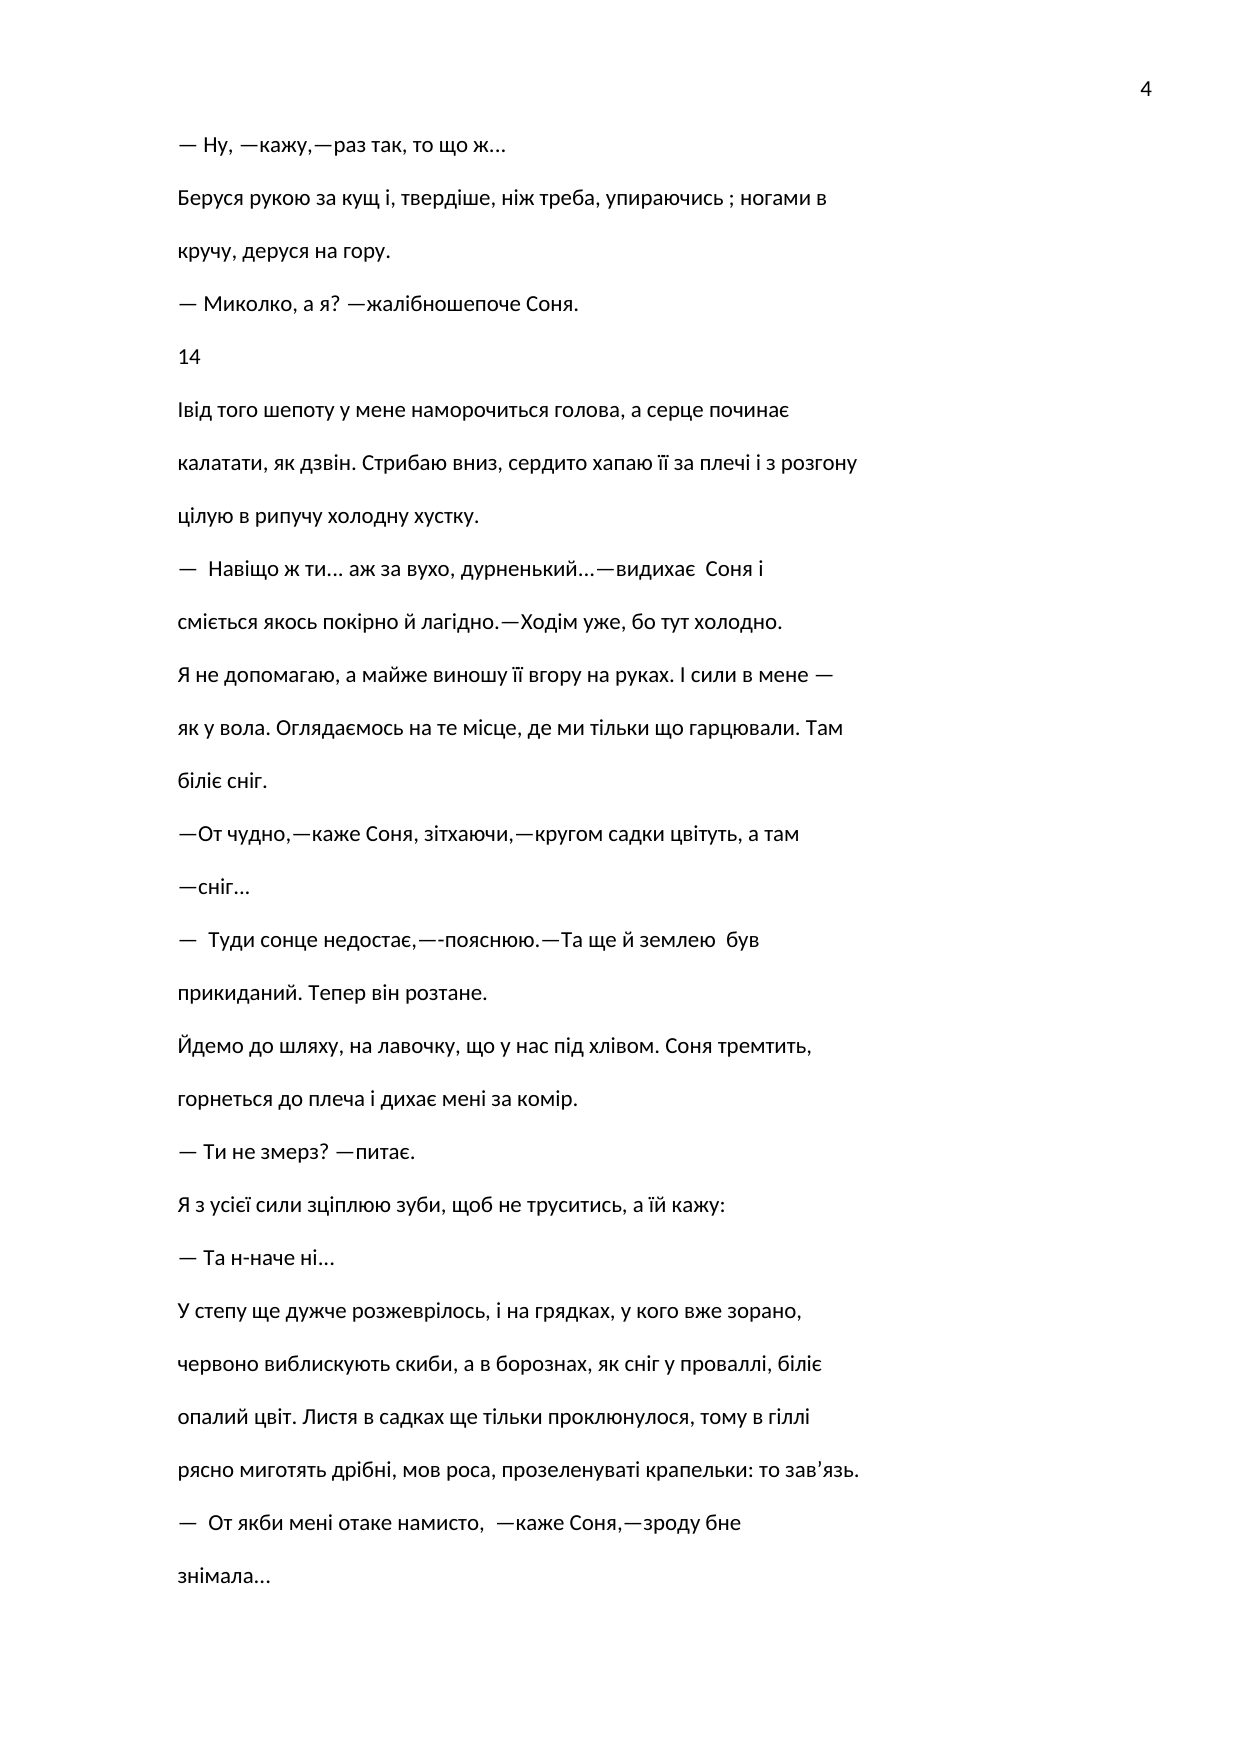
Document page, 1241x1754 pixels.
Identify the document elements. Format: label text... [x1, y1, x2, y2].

text Івід того шепоту у мене наморочиться голова, а серце починає [177, 395, 1152, 423]
text Беруся рукою за кущ і, твердіше, ніж треба, упираючись ; ногами в [177, 183, 1152, 211]
text — Ти не змерз? —питає. [177, 1137, 1152, 1165]
text — Миколко, а я? —жалібношепоче Соня. [177, 289, 1152, 317]
text — От якби мені отаке намисто, —каже Соня,—зроду бне [177, 1508, 1152, 1536]
text Йдемо до шляху, на лавочку, що у нас під хлівом. Соня тремтить, [177, 1031, 1152, 1059]
text цілую в рипучу холодну хустку. [177, 501, 1152, 529]
text сміється якось покірно й лагідно.—Ходім уже, бо тут холодно. [177, 607, 1152, 635]
text У степу ще дужче розжеврілось, і на грядках, у кого вже зорано, [177, 1296, 1152, 1324]
text — Туди сонце недостає,—-пояснюю.—Та ще й землею був [177, 925, 1152, 953]
text біліє сніг. [177, 766, 1152, 794]
text знімала... [177, 1561, 1152, 1589]
text Я не допомагаю, а майже виношу її вгору на руках. І сили в мене — [177, 660, 1152, 688]
text опалий цвіт. Листя в садках ще тільки проклюнулося, тому в гіллі [177, 1402, 1152, 1430]
text Я з усієї сили зціплюю зуби, щоб не труситись, а їй кажу: [177, 1190, 1152, 1218]
text горнеться до плеча і дихає мені за комір. [177, 1084, 1152, 1112]
text 14 [177, 342, 1152, 370]
text прикиданий. Тепер він розтане. [177, 978, 1152, 1006]
text — Та н-наче ні... [177, 1243, 1152, 1271]
text —сніг... [177, 872, 1152, 900]
text як у вола. Оглядаємось на те місце, де ми тільки що гарцювали. Там [177, 713, 1152, 741]
text кручу, деруся на гору. [177, 236, 1152, 264]
text червоно виблискують скиби, а в борознах, як сніг у проваллі, біліє [177, 1349, 1152, 1377]
text калатати, як дзвін. Стрибаю вниз, сердито хапаю її за плечі і з розгону [177, 448, 1152, 476]
text рясно миготять дрібні, мов роса, прозеленуваті крапельки: то зав’язь. [177, 1455, 1152, 1483]
text — Ну, —кажу,—раз так, то що ж... [177, 130, 1152, 158]
text —От чудно,—каже Соня, зітхаючи,—кругом садки цвітуть, а там [177, 819, 1152, 847]
text — Навіщо ж ти... аж за вухо, дурненький...—видихає Соня і [177, 554, 1152, 582]
